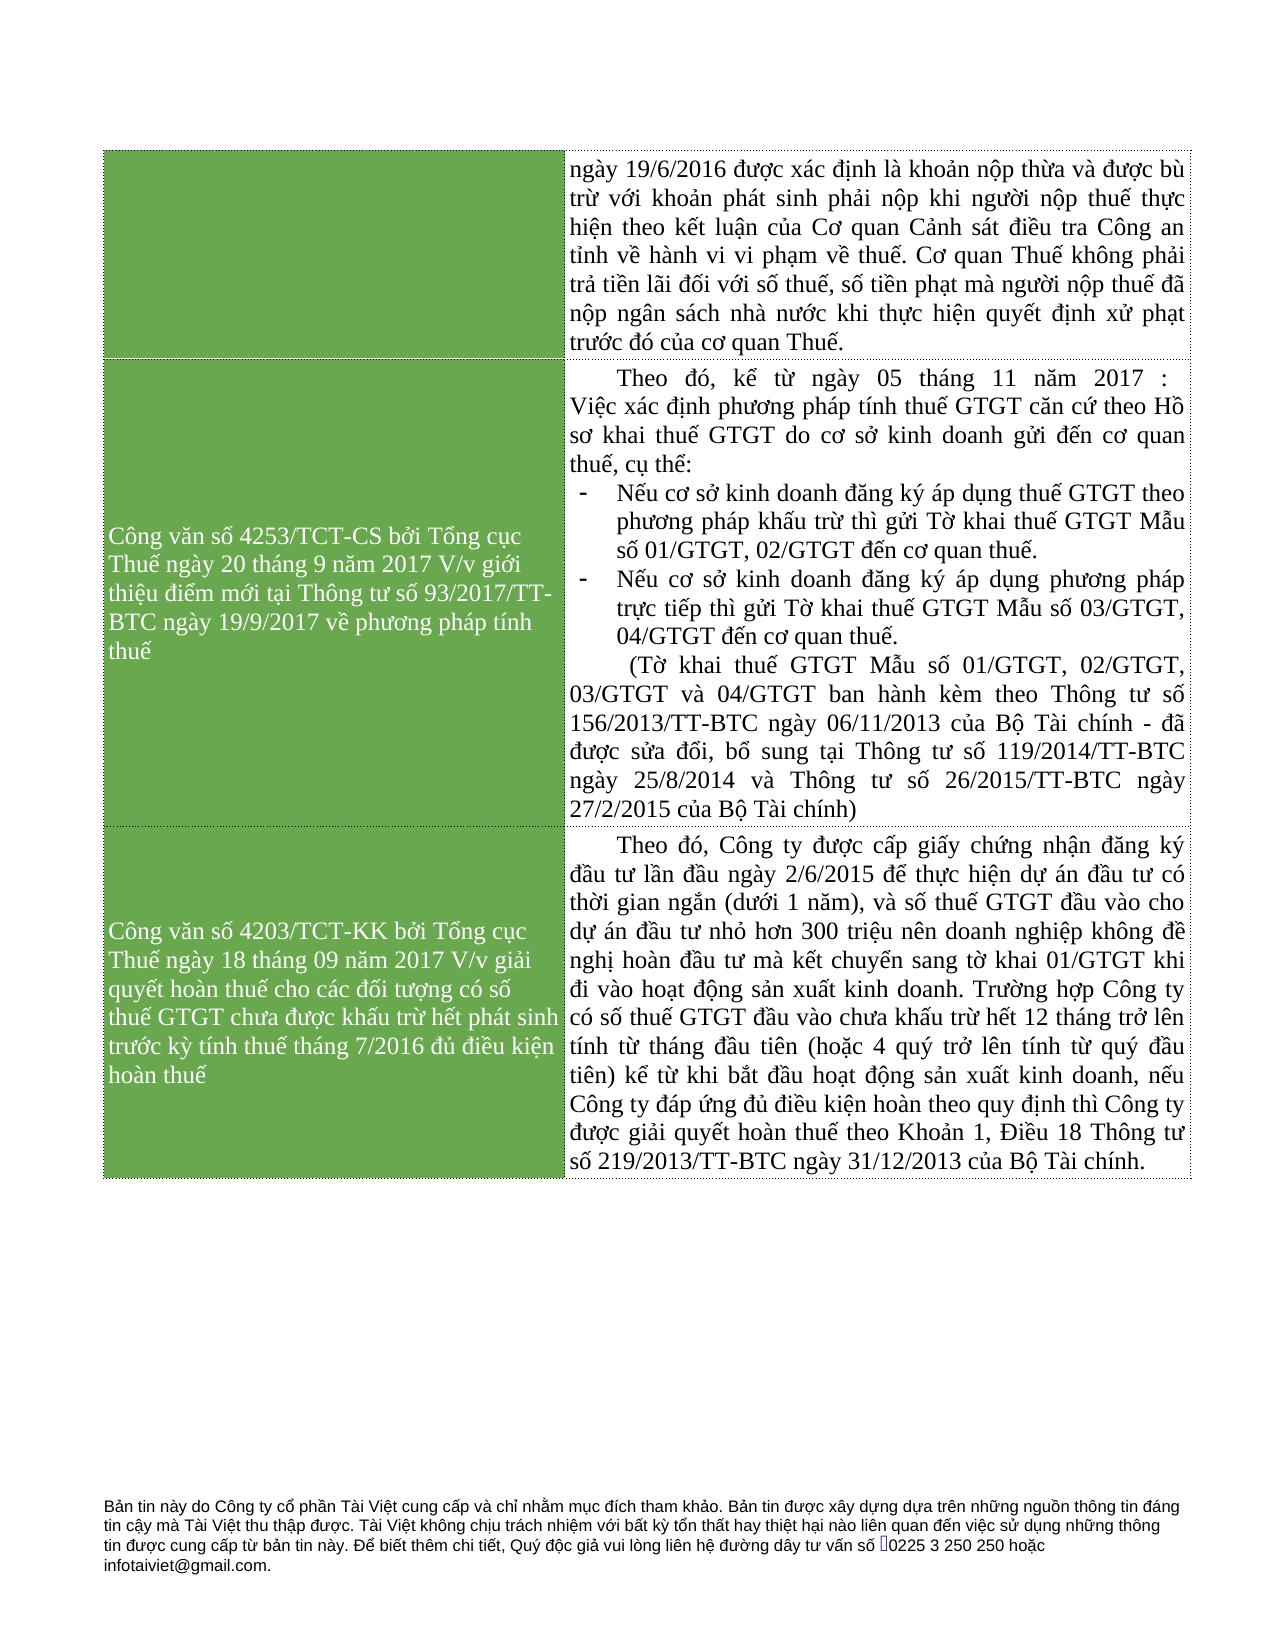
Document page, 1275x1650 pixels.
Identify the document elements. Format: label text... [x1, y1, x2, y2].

table_cell Công văn số 4203/TCT-KK bởi Tổng cục Thuế ngày 18 tháng 09 năm 2017 V/v giải quyết hoàn thuế cho các đối tượng có số thuế GTGT chưa được khấu trừ hết phát sinh trước kỳ tính thuế tháng 7/2016 đủ điều kiện hoàn thuế [104, 826, 565, 1178]
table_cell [565, 150, 1191, 358]
table_cell Theo đó, kể từ ngày 05 tháng 11 năm 2017 : Việc xác định phương pháp tính thuế GTGT căn cứ theo Hồ sơ khai thuế GTGT do cơ sở kinh doanh gửi đến cơ quan thuế, cụ thể: Nếu cơ sở kinh doanh đăng ký áp dụng thuế GTGT theo phương pháp khấu trừ thì gửi Tờ khai thuế GTGT Mẫu số 01/GTGT, 02/GTGT đến cơ quan thuế. Nếu cơ sở kinh doanh đăng ký áp dụng phương pháp trực tiếp thì gửi Tờ khai thuế GTGT Mẫu số 03/GTGT, 04/GTGT đến cơ quan thuế. (Tờ khai thuế GTGT Mẫu số 01/GTGT, 02/GTGT, 03/GTGT và 04/GTGT ban hành kèm theo Thông tư số 156/2013/TT-BTC ngày 06/11/2013 của Bộ Tài chính - đã được sửa đổi, bổ sung tại Thông tư số 119/2014/TT-BTC ngày 25/8/2014 và Thông tư số 26/2015/TT-BTC ngày 27/2/2015 của Bộ Tài chính) [565, 359, 1191, 826]
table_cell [104, 150, 565, 358]
table_cell Theo đó, Công ty được cấp giấy chứng nhận đăng ký đầu tư lần đầu ngày 2/6/2015 để thực hiện dự án đầu tư có thời gian ngắn (dưới 1 năm), và số thuế GTGT đầu vào cho dự án đầu tư nhỏ hơn 300 triệu nên doanh nghiệp không đề nghị hoàn đầu tư mà kết chuyển sang tờ khai 01/GTGT khi đi vào hoạt động sản xuất kinh doanh. Trường hợp Công ty có số thuế GTGT đầu vào chưa khấu trừ hết 12 tháng trở lên tính từ tháng đầu tiên (hoặc 4 quý trở lên tính từ quý đầu tiên) kể từ khi bắt đầu hoạt động sản xuất kinh doanh, nếu Công ty đáp ứng đủ điều kiện hoàn theo quy định thì Công ty được giải quyết hoàn thuế theo Khoản 1, Điều 18 Thông tư số 219/2013/TT-BTC ngày 31/12/2013 của Bộ Tài chính. [565, 826, 1191, 1178]
table_cell Công văn số 4253/TCT-CS bởi Tổng cục Thuế ngày 20 tháng 9 năm 2017 V/v giới thiệu điểm mới tại Thông tư số 93/2017/TT-BTC ngày 19/9/2017 về phương pháp tính thuế [104, 359, 565, 826]
